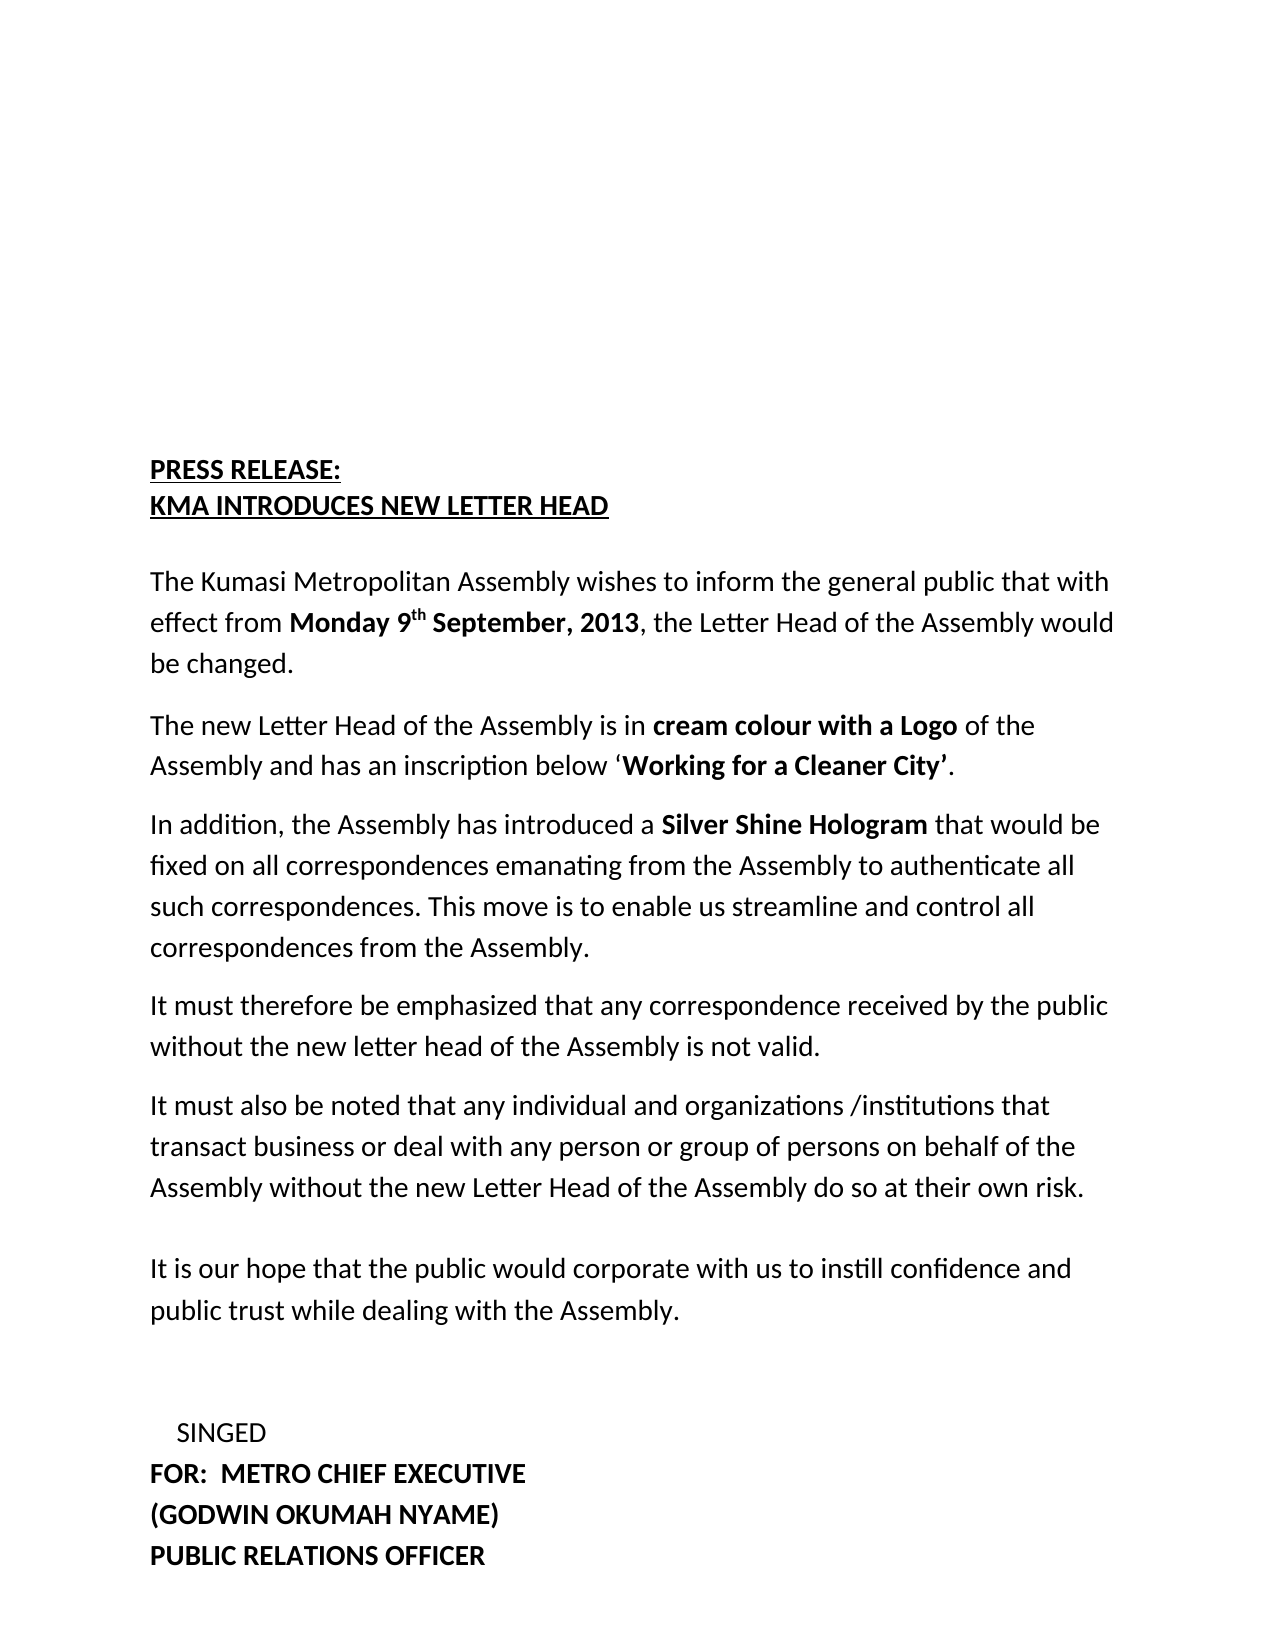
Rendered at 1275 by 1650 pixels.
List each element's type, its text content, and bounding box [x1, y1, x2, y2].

text It must also be noted that any individual and organizations /institutions that transact business or deal with any person or group of persons on behalf of the Assembly without the new Letter Head of the Assembly do so at their own risk. [150, 1087, 1125, 1204]
text It must therefore be emphasized that any correspondence received by the public without the new letter head of the Assembly is not valid. [150, 987, 1125, 1064]
text It is our hope that the public would corporate with us to instill confidence and public trust while dealing with the Assembly. [150, 1251, 1125, 1327]
text In addition, the Assembly has introduced a Silver Shine Hologram that would be fixed on all correspondences emanating from the Assembly to authenticate all such correspondences. This move is to enable us streamline and control all correspondences from the Assembly. [150, 806, 1125, 964]
text The Kumasi Metropolitan Assembly wishes to inform the general public that with effect from Monday 9th September, 2013, the Letter Head of the Assembly would be changed. [150, 563, 1125, 681]
text SINGED [150, 1414, 1125, 1450]
text (GODWIN OKUMAH NYAME) [150, 1496, 1125, 1532]
text FOR: METRO CHIEF EXECUTIVE [150, 1455, 1125, 1491]
text KMA INTRODUCES NEW LETTER HEAD [150, 487, 1125, 522]
text The new Letter Head of the Assembly is in cream colour with a Logo of the Assembly and has an inscription below ‘Working for a Cleaner City’. [150, 707, 1125, 783]
text PRESS RELEASE: [150, 451, 1125, 487]
text PUBLIC RELATIONS OFFICER [150, 1537, 1125, 1573]
